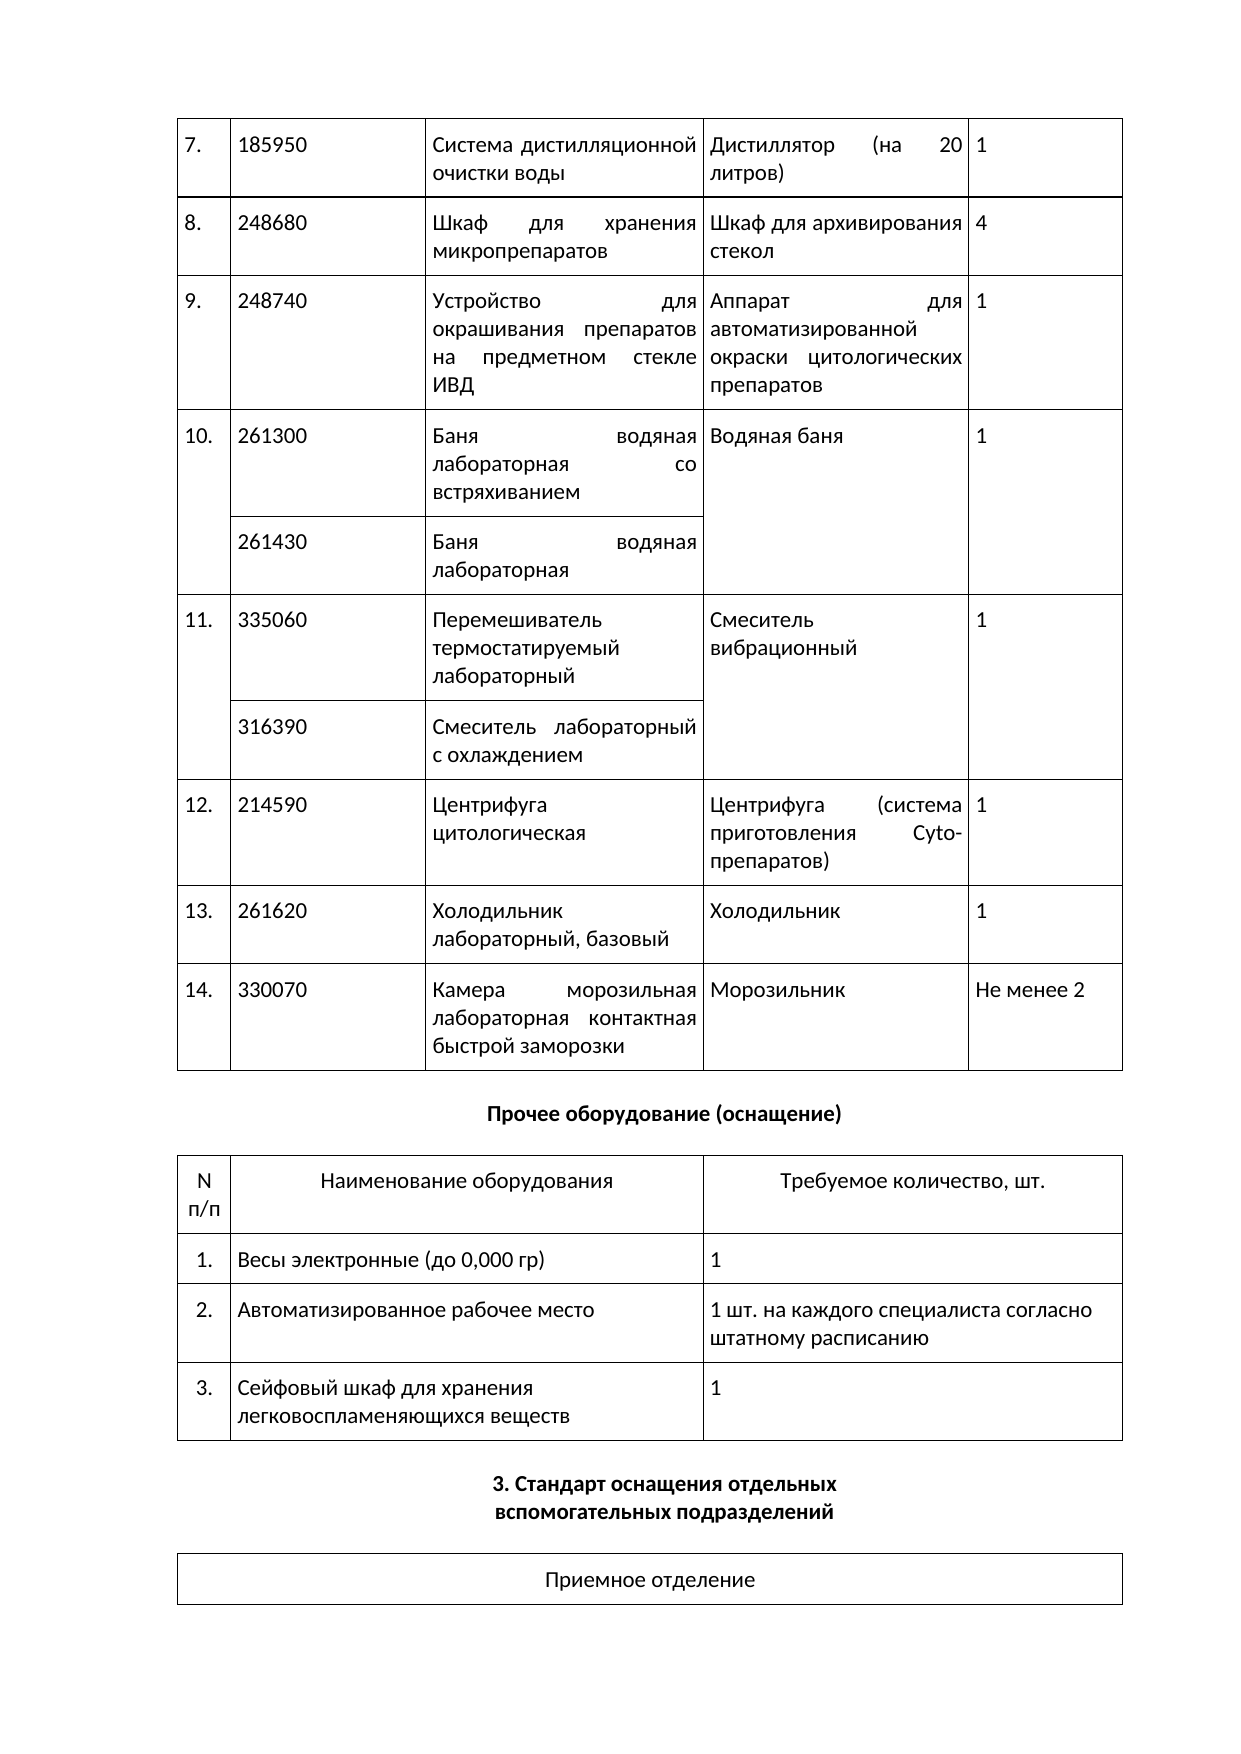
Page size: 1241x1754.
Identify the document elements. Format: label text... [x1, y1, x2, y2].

table_cell 316390 [231, 701, 425, 778]
table_cell Смеситель лабораторный с охлаждением [426, 701, 703, 778]
table_cell Баня водяная лабораторная [426, 517, 703, 594]
table_cell Водяная баня [704, 410, 968, 594]
table_cell 14. [178, 964, 230, 1069]
table_cell 1 [969, 595, 1122, 778]
table_cell Холодильник лабораторный, базовый [426, 886, 703, 963]
table_cell 1 шт. на каждого специалиста согласно штатному расписанию [704, 1284, 1122, 1362]
table_cell 1 [704, 1363, 1122, 1440]
table_cell 330070 [231, 964, 425, 1069]
table_cell Холодильник [704, 886, 968, 963]
table_header Приемное отделение [178, 1554, 1122, 1603]
title вспомогательных подразделений [177, 1497, 1152, 1525]
table_cell 7. [178, 119, 230, 196]
table_cell 1 [969, 410, 1122, 594]
title Прочее оборудование (оснащение) [177, 1099, 1152, 1127]
table_cell Не менее 2 [969, 964, 1122, 1069]
table_cell Центрифуга (система приготовления Cyto-препаратов) [704, 780, 968, 885]
table_cell 1 [969, 276, 1122, 409]
table_header N п/п [178, 1156, 230, 1233]
table_cell 10. [178, 410, 230, 594]
table_cell 261620 [231, 886, 425, 963]
table_cell 1 [704, 1234, 1122, 1283]
table_cell 8. [178, 198, 230, 275]
table_cell Морозильник [704, 964, 968, 1069]
table_cell Камера морозильная лабораторная контактная быстрой заморозки [426, 964, 703, 1069]
table_cell 1 [969, 780, 1122, 885]
table_cell Аппарат для автоматизированной окраски цитологических препаратов [704, 276, 968, 409]
table_cell Перемешиватель термостатируемый лабораторный [426, 595, 703, 700]
table_cell Автоматизированное рабочее место [231, 1284, 703, 1362]
table_cell Сейфовый шкаф для хранения легковоспламеняющихся веществ [231, 1363, 703, 1440]
table_cell 1 [969, 119, 1122, 196]
table_cell 3. [178, 1363, 230, 1440]
table_cell Устройство для окрашивания препаратов на предметном стекле ИВД [426, 276, 703, 409]
table_cell 1 [969, 886, 1122, 963]
table_cell Шкаф для архивирования стекол [704, 198, 968, 275]
table_cell Баня водяная лабораторная со встряхиванием [426, 410, 703, 516]
table_cell 248740 [231, 276, 425, 409]
table_header Наименование оборудования [231, 1156, 703, 1233]
table_cell Дистиллятор (на 20 литров) [704, 119, 968, 196]
table_cell Центрифуга цитологическая [426, 780, 703, 885]
table_cell 248680 [231, 198, 425, 275]
table_cell 9. [178, 276, 230, 409]
table_cell 261300 [231, 410, 425, 516]
table_cell Смеситель вибрационный [704, 595, 968, 778]
table_cell 13. [178, 886, 230, 963]
table_cell 335060 [231, 595, 425, 700]
table_cell Система дистилляционной очистки воды [426, 119, 703, 196]
table_cell Шкаф для хранения микропрепаратов [426, 198, 703, 275]
title 3. Стандарт оснащения отдельных [177, 1469, 1152, 1497]
table_cell 1. [178, 1234, 230, 1283]
table_cell Весы электронные (до 0,000 гр) [231, 1234, 703, 1283]
table_cell 2. [178, 1284, 230, 1362]
table_cell 4 [969, 198, 1122, 275]
table_cell 11. [178, 595, 230, 778]
table_cell 185950 [231, 119, 425, 196]
table_cell 12. [178, 780, 230, 885]
table_header Требуемое количество, шт. [704, 1156, 1122, 1233]
table_cell 214590 [231, 780, 425, 885]
table_cell 261430 [231, 517, 425, 594]
